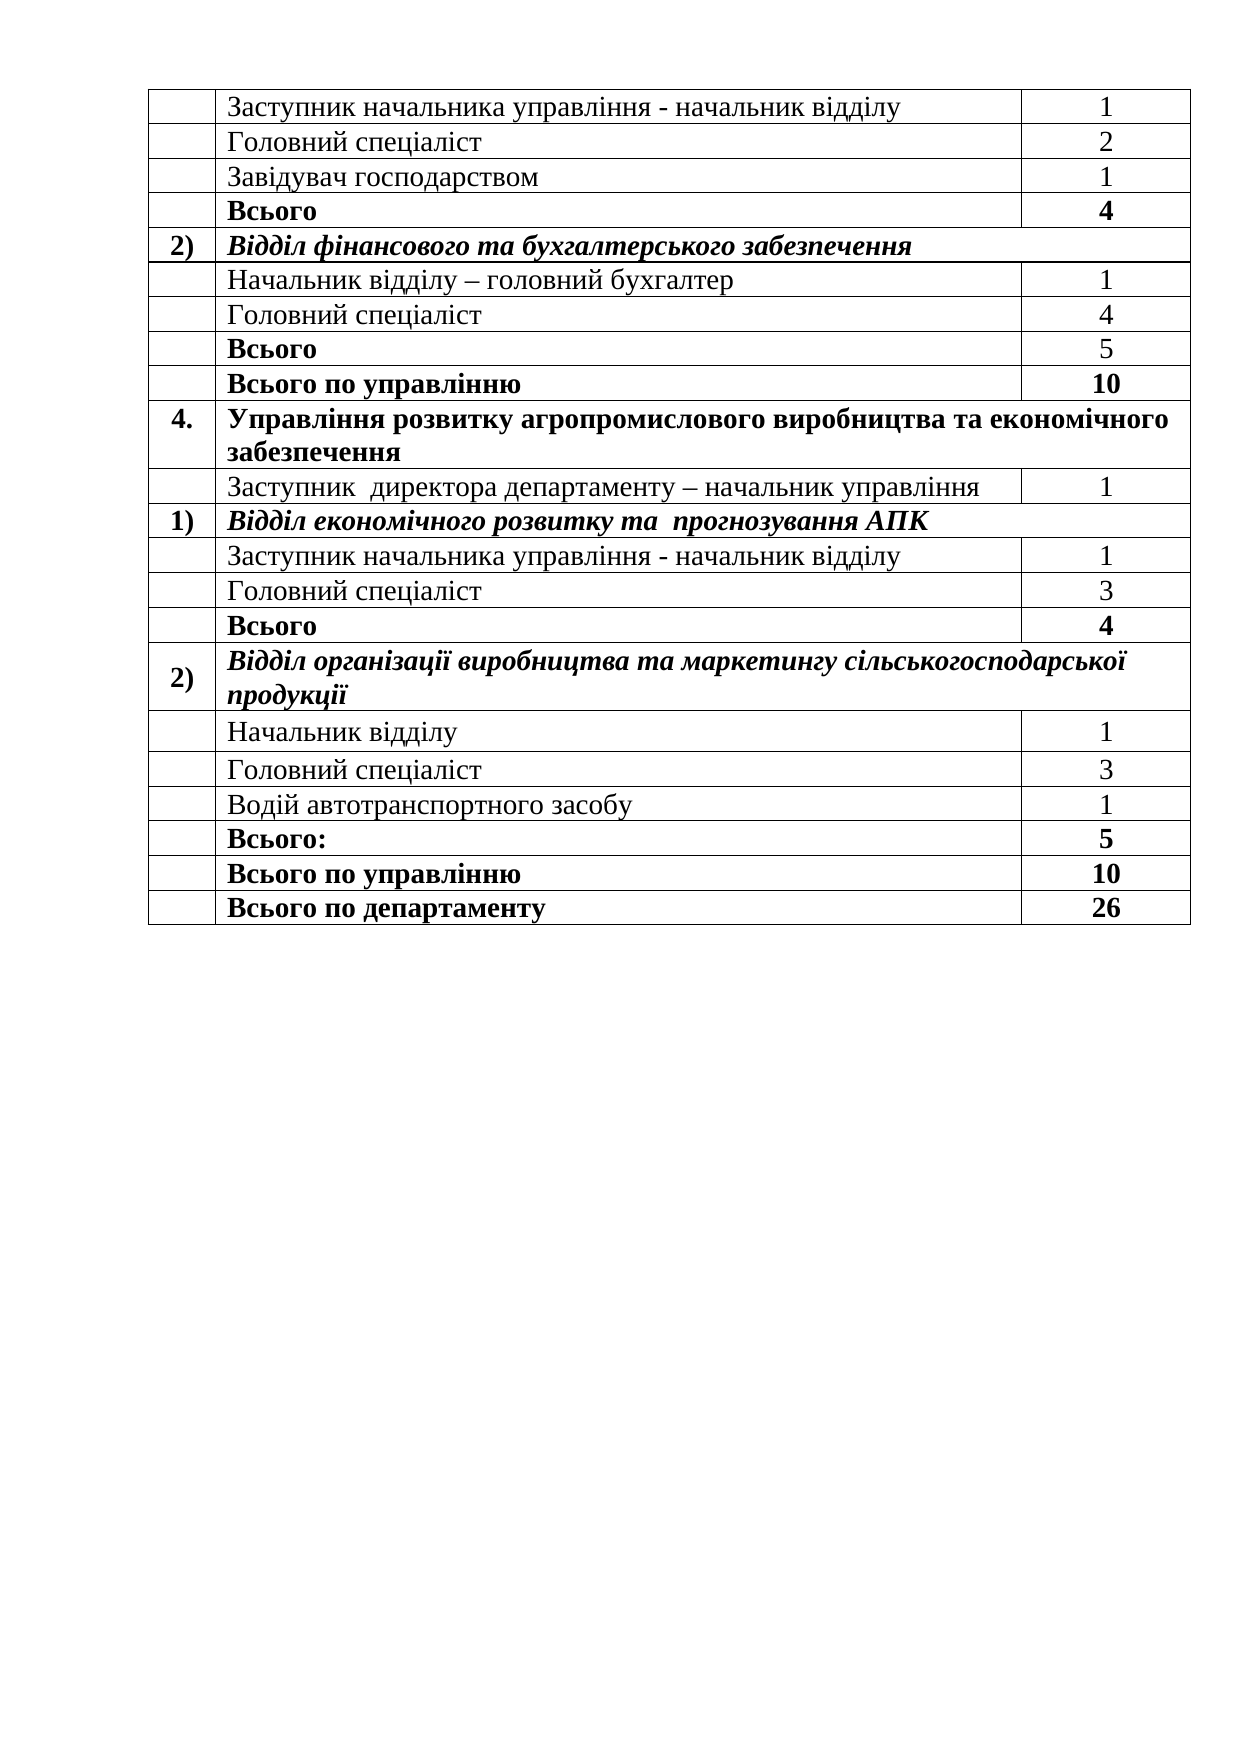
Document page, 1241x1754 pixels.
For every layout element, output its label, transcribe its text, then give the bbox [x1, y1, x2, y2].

table_cell 1 [1022, 538, 1190, 572]
table_cell Відділ організації виробництва та маркетингу сільськогосподарської продукції [216, 643, 1190, 710]
table_cell 1 [1022, 90, 1190, 123]
table_cell Відділ фінансового та бухгалтерського забезпечення [216, 228, 1190, 261]
table_cell 5 [1022, 821, 1190, 855]
table_cell 4 [1022, 608, 1190, 642]
table_cell Завідувач господарством [216, 159, 1021, 192]
table_cell 1 [1022, 263, 1190, 296]
table_cell [149, 90, 215, 123]
table_cell [149, 856, 215, 889]
table_cell Всього по департаменту [216, 891, 1021, 924]
table_cell Всього по управлінню [216, 366, 1021, 400]
table_cell Заступник начальника управління - начальник відділу [216, 538, 1021, 572]
table_cell [149, 297, 215, 331]
table_cell Головний спеціаліст [216, 752, 1021, 786]
table_cell 3 [1022, 752, 1190, 786]
table_cell Головний спеціаліст [216, 124, 1021, 158]
table_cell [149, 711, 215, 751]
table_cell Головний спеціаліст [216, 297, 1021, 331]
table_cell 4 [1022, 193, 1190, 227]
table_cell 26 [1022, 891, 1190, 924]
table_cell 1 [1022, 787, 1190, 820]
table_cell [149, 752, 215, 786]
table_cell 2) [149, 643, 215, 710]
table_cell [149, 821, 215, 855]
table_cell [149, 332, 215, 365]
table_cell Водій автотранспортного засобу [216, 787, 1021, 820]
table_cell 1 [1022, 159, 1190, 192]
table_cell Всього: [216, 821, 1021, 855]
table_cell 2 [1022, 124, 1190, 158]
table_cell [149, 891, 215, 924]
table_cell [149, 538, 215, 572]
table_cell Начальник відділу – головний бухгалтер [216, 263, 1021, 296]
table_cell 2) [149, 228, 215, 261]
table_cell [149, 193, 215, 227]
table_cell 3 [1022, 573, 1190, 607]
table_cell 1 [1022, 469, 1190, 502]
table_cell Заступник начальника управління - начальник відділу [216, 90, 1021, 123]
table_cell Всього [216, 608, 1021, 642]
table_cell Управління розвитку агропромислового виробництва та економічного забезпечення [216, 401, 1190, 468]
table_cell 5 [1022, 332, 1190, 365]
table_cell 10 [1022, 366, 1190, 400]
table_cell [149, 366, 215, 400]
table_cell Заступник директора департаменту – начальник управління [216, 469, 1021, 502]
table_cell [149, 787, 215, 820]
table_cell 1) [149, 504, 215, 537]
table_cell [149, 469, 215, 502]
table_cell Відділ економічного розвитку та прогнозування АПК [216, 504, 1190, 537]
table_cell Начальник відділу [216, 711, 1021, 751]
table_cell Головний спеціаліст [216, 573, 1021, 607]
table_cell Всього [216, 193, 1021, 227]
table_cell 1 [1022, 711, 1190, 751]
table_cell [149, 263, 215, 296]
table_cell [149, 124, 215, 158]
table_cell [149, 573, 215, 607]
table_cell 4. [149, 401, 215, 468]
table_cell Всього по управлінню [216, 856, 1021, 889]
table_cell [149, 159, 215, 192]
table_cell Всього [216, 332, 1021, 365]
table_cell 10 [1022, 856, 1190, 889]
table_cell 4 [1022, 297, 1190, 331]
table_cell [149, 608, 215, 642]
